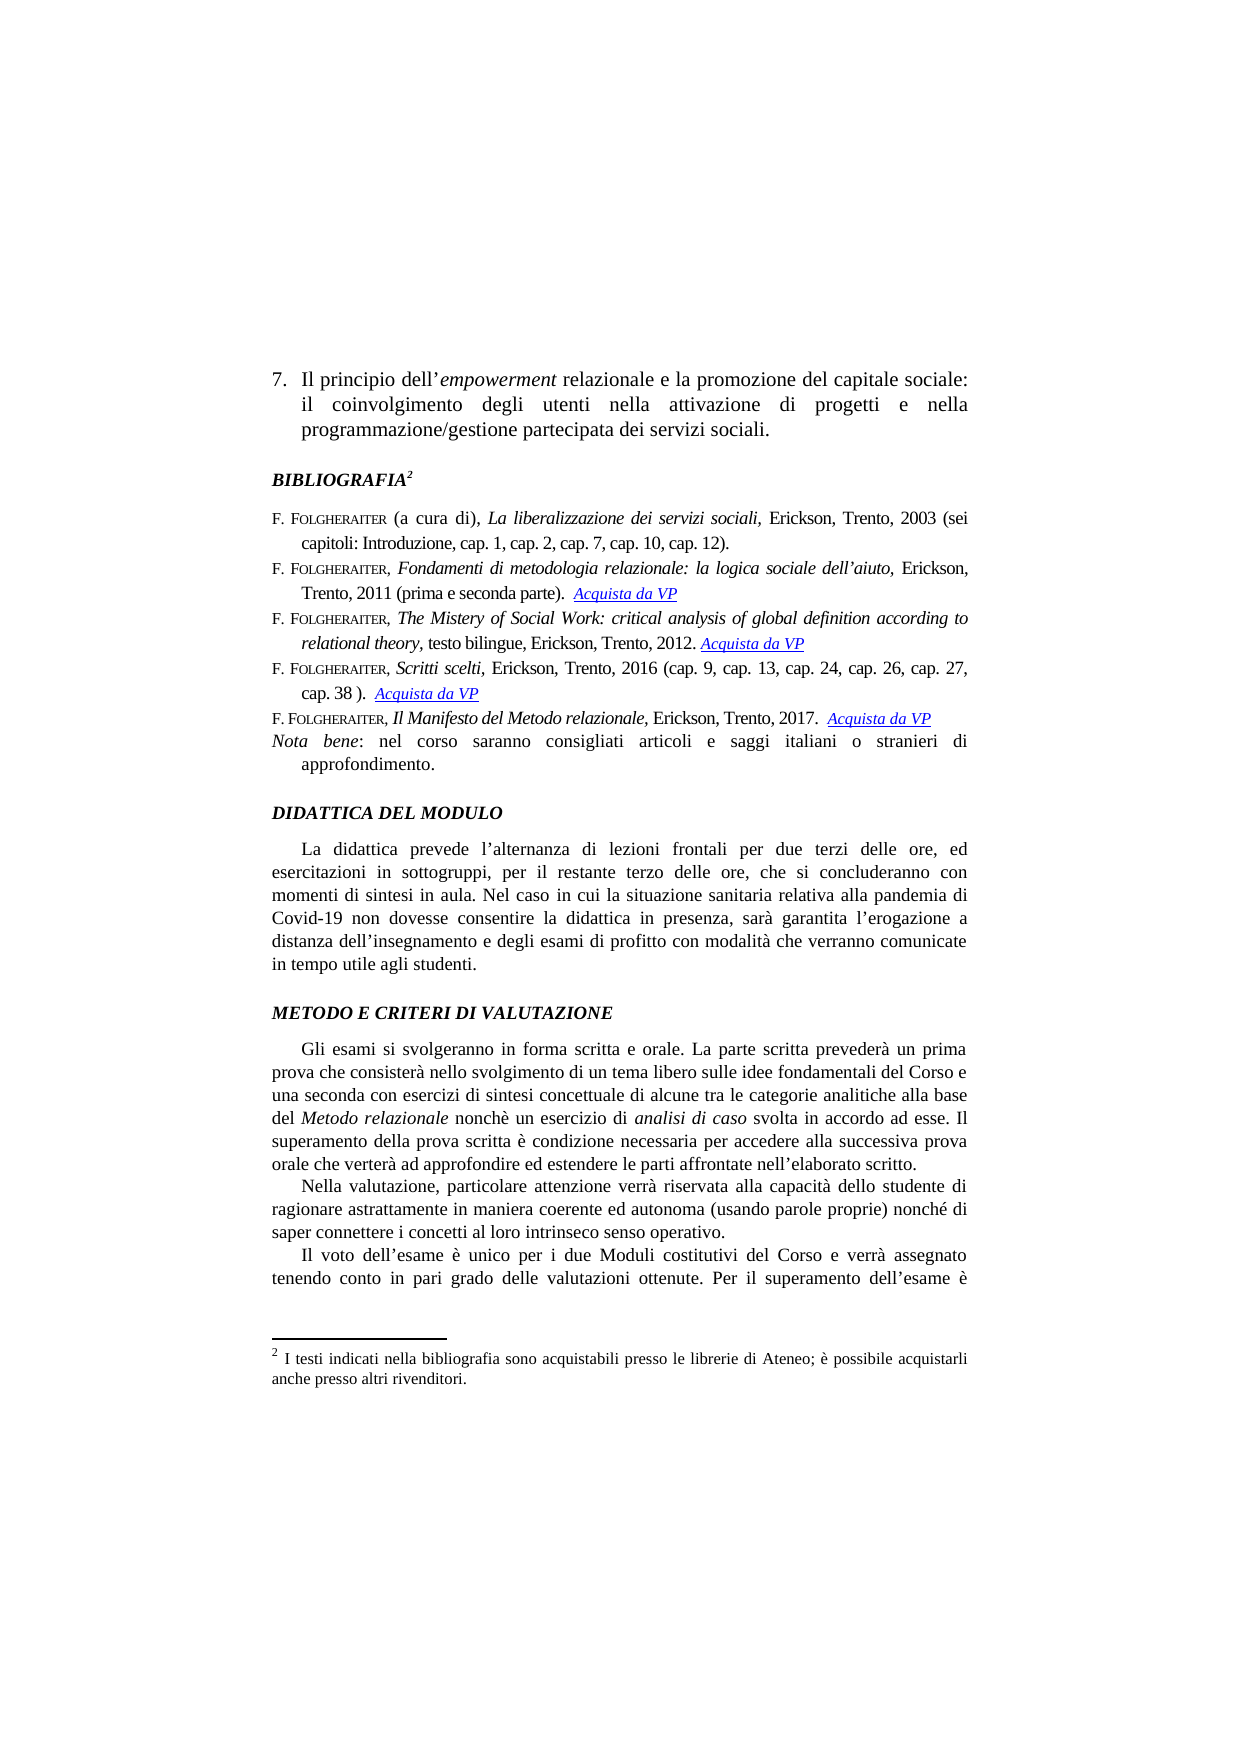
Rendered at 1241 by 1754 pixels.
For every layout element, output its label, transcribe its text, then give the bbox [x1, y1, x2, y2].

text METODO E CRITERI DI VALUTAZIONE [272, 999, 968, 1024]
text Gli esami si svolgeranno in forma scritta e orale. La parte scritta prevederà un prima prova che consisterà nello svolgimento di un tema libero sulle idee fondamentali del Corso e una seconda con esercizi di sintesi concettuale di alcune tra le categorie analitiche alla base del Metodo relazionale nonchè un esercizio di analisi di caso svolta in accordo ad esse. Il superamento della prova scritta è condizione necessaria per accedere alla successiva prova orale che verterà ad approfondire ed estendere le parti affrontate nell’elaborato scritto. [272, 1037, 968, 1174]
text F. Folgheraiter, Fondamenti di metodologia relazionale: la logica sociale dell’aiuto, Erickson, Trento, 2011 (prima e seconda parte). Acquista da VP [272, 554, 968, 604]
text DIDATTICA DEL MODULO [272, 799, 968, 824]
text La didattica prevede l’alternanza di lezioni frontali per due terzi delle ore, ed esercitazioni in sottogruppi, per il restante terzo delle ore, che si concluderanno con momenti di sintesi in aula. Nel caso in cui la situazione sanitaria relativa alla pandemia di Covid-19 non dovesse consentire la didattica in presenza, sarà garantita l’erogazione a distanza dell’insegnamento e degli esami di profitto con modalità che verranno comunicate in tempo utile agli studenti. [272, 837, 968, 974]
text BIBLIOGRAFIA [272, 466, 968, 491]
text 7. Il principio dell’empowerment relazionale e la promozione del capitale sociale: il coinvolgimento degli utenti nella attivazione di progetti e nella programmazione/gestione partecipata dei servizi sociali. [272, 366, 968, 441]
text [272, 1243, 968, 1289]
text F. Folgheraiter, Scritti scelti, Erickson, Trento, 2016 (cap. 9, cap. 13, cap. 24, cap. 26, cap. 27, cap. 38 ). Acquista da VP [272, 654, 968, 704]
text Nota bene: nel corso saranno consigliati articoli e saggi italiani o stranieri di approfondimento. [272, 729, 968, 774]
text F. Folgheraiter, Il Manifesto del Metodo relazionale, Erickson, Trento, 2017. Acquista da VP [272, 704, 968, 729]
text F. Folgheraiter, The Mistery of Social Work: critical analysis of global definition according to relational theory, testo bilingue, Erickson, Trento, 2012. Acquista da VP [272, 604, 968, 654]
text F. Folgheraiter (a cura di), La liberalizzazione dei servizi sociali, Erickson, Trento, 2003 (sei capitoli: Introduzione, cap. 1, cap. 2, cap. 7, cap. 10, cap. 12). [272, 504, 968, 554]
text Nella valutazione, particolare attenzione verrà riservata alla capacità dello studente di ragionare astrattamente in maniera coerente ed autonoma (usando parole proprie) nonché di saper connettere i concetti al loro intrinseco senso operativo. [272, 1174, 968, 1243]
